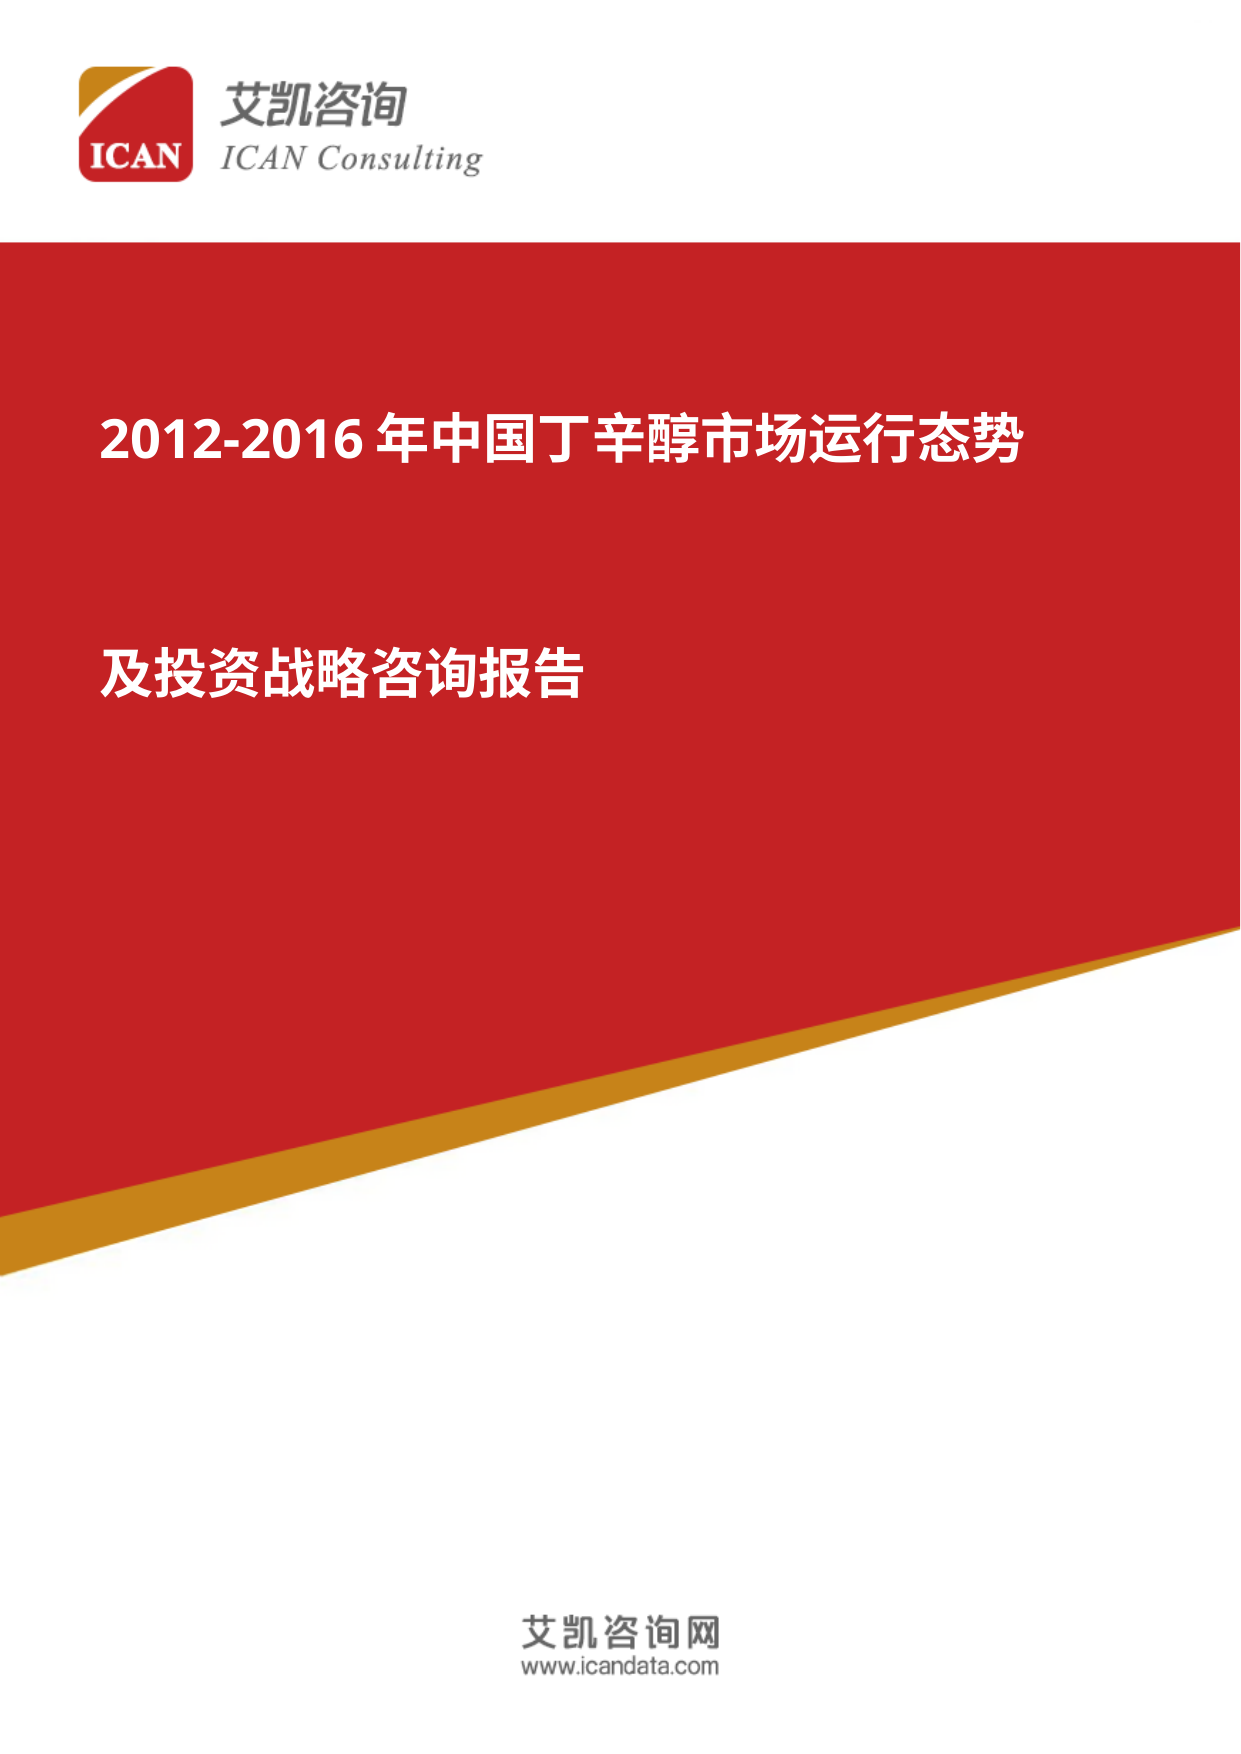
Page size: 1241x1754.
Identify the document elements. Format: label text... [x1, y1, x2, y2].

picture [0, 5, 1241, 1754]
subtitle 2012-2016年中国丁辛醇市场运行态势及投资战略咨询报告 [99, 386, 1053, 718]
